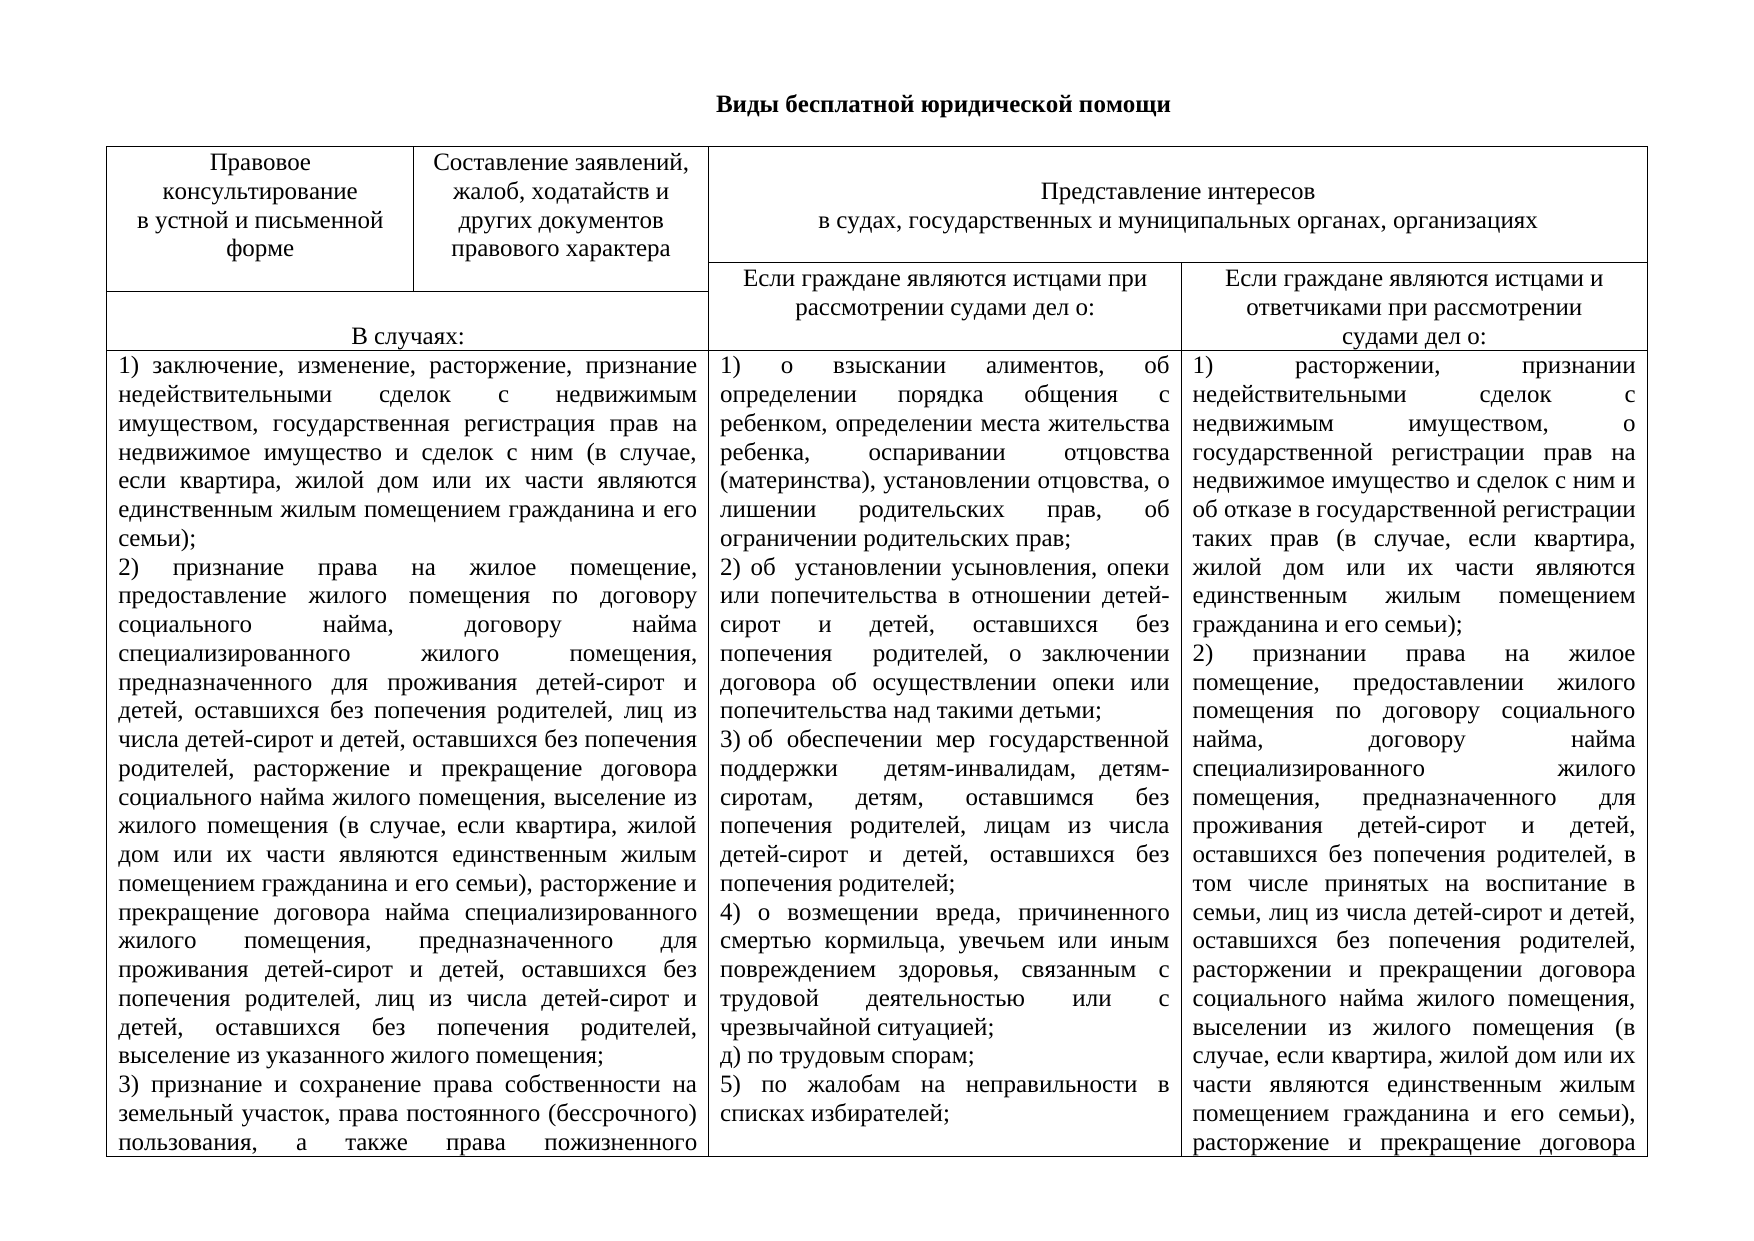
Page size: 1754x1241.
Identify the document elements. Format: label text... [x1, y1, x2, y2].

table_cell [107, 351, 708, 1156]
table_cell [709, 351, 1181, 1156]
table_header Составление заявлений, жалоб, ходатайств и других документов правового характера [414, 147, 708, 291]
table_cell Если граждане являются истцами и ответчиками при рассмотрении судами дел о: [1182, 263, 1647, 349]
table_header Представление интересов в судах, государственных и муниципальных органах, организациях [709, 147, 1647, 262]
table_header Правовое консультирование в устной и письменной форме [107, 147, 413, 291]
table_cell Если граждане являются истцами при рассмотрении судами дел о: [709, 263, 1181, 349]
text Виды бесплатной юридической помощи [118, 89, 1695, 117]
table_cell В случаях: [107, 292, 708, 349]
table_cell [1182, 351, 1647, 1156]
